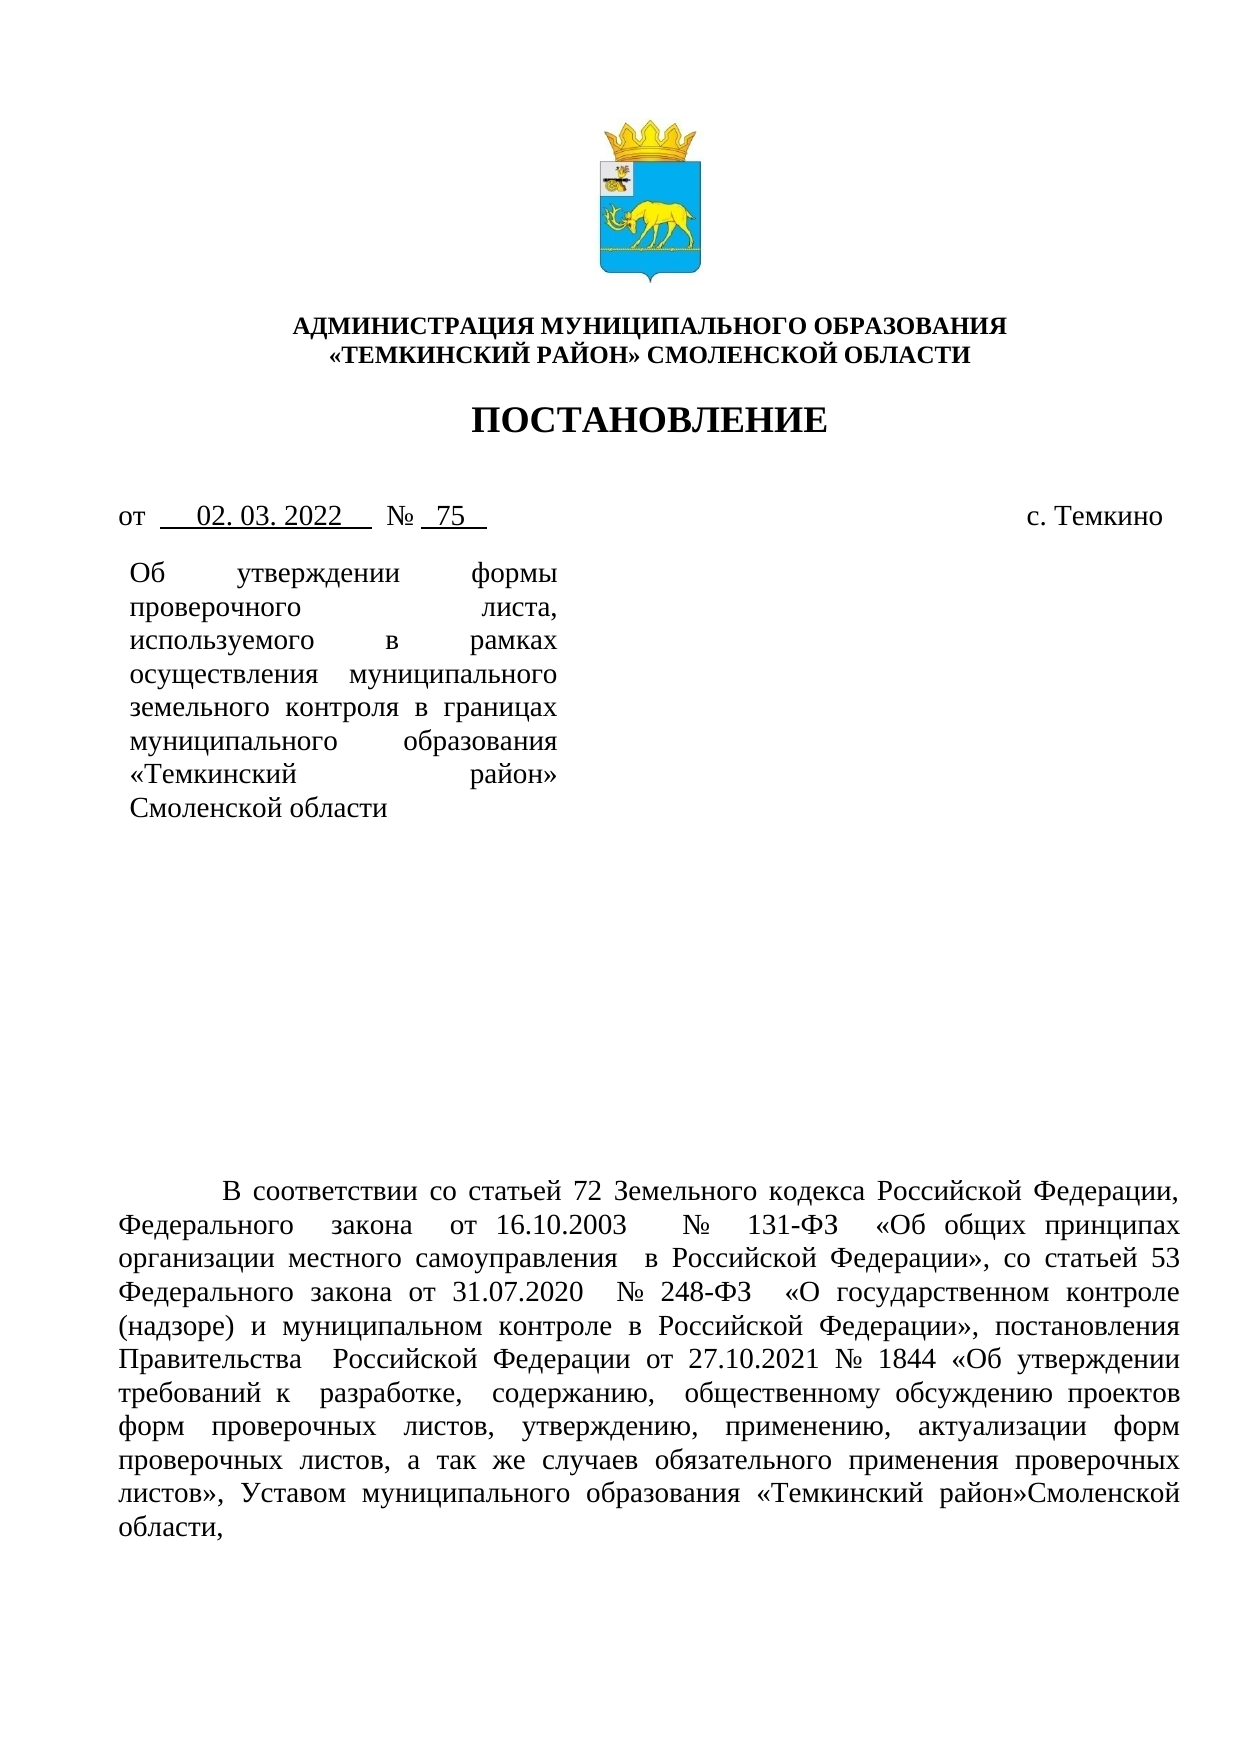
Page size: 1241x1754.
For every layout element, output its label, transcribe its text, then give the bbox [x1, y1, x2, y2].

text АДМИНИСТРАЦИЯ МУНИЦИПАЛЬНОГО ОБРАЗОВАНИЯ [118, 311, 1181, 340]
text «ТЕМКИНСКИЙ РАЙОН» СМОЛЕНСКОЙ ОБЛАСТИ [118, 340, 1181, 368]
picture [594, 118, 706, 283]
text ПОСТАНОВЛЕНИЕ [118, 397, 1181, 440]
text В соответствии со статьей 72 Земельного кодекса Российской Федерации, Федерального закона от 16.10.2003 № 131-ФЗ «Об общих принципах организации местного самоуправления в Российской Федерации», со статьей 53 Федерального закона от 31.07.2020 № 248-ФЗ «О государственном контроле (надзоре) и муниципальном контроле в Российской Федерации», постановления Правительства Российской Федерации от 27.10.2021 № 1844 «Об утверждении требований к разработке, содержанию, общественному обсуждению проектов форм проверочных листов, утверждению, применению, актуализации форм проверочных листов, а так же случаев обязательного применения проверочных листов», Уставом муниципального образования «Темкинский район»Смоленской области, [118, 1173, 1181, 1542]
text от 02. 03. 2022 № 75 с. Темкино [118, 498, 1181, 531]
table_header Об утверждении формы проверочного листа, используемого в рамках осуществления муниципального земельного контроля в границах муниципального образования «Темкинский район» Смоленской области [118, 555, 572, 824]
